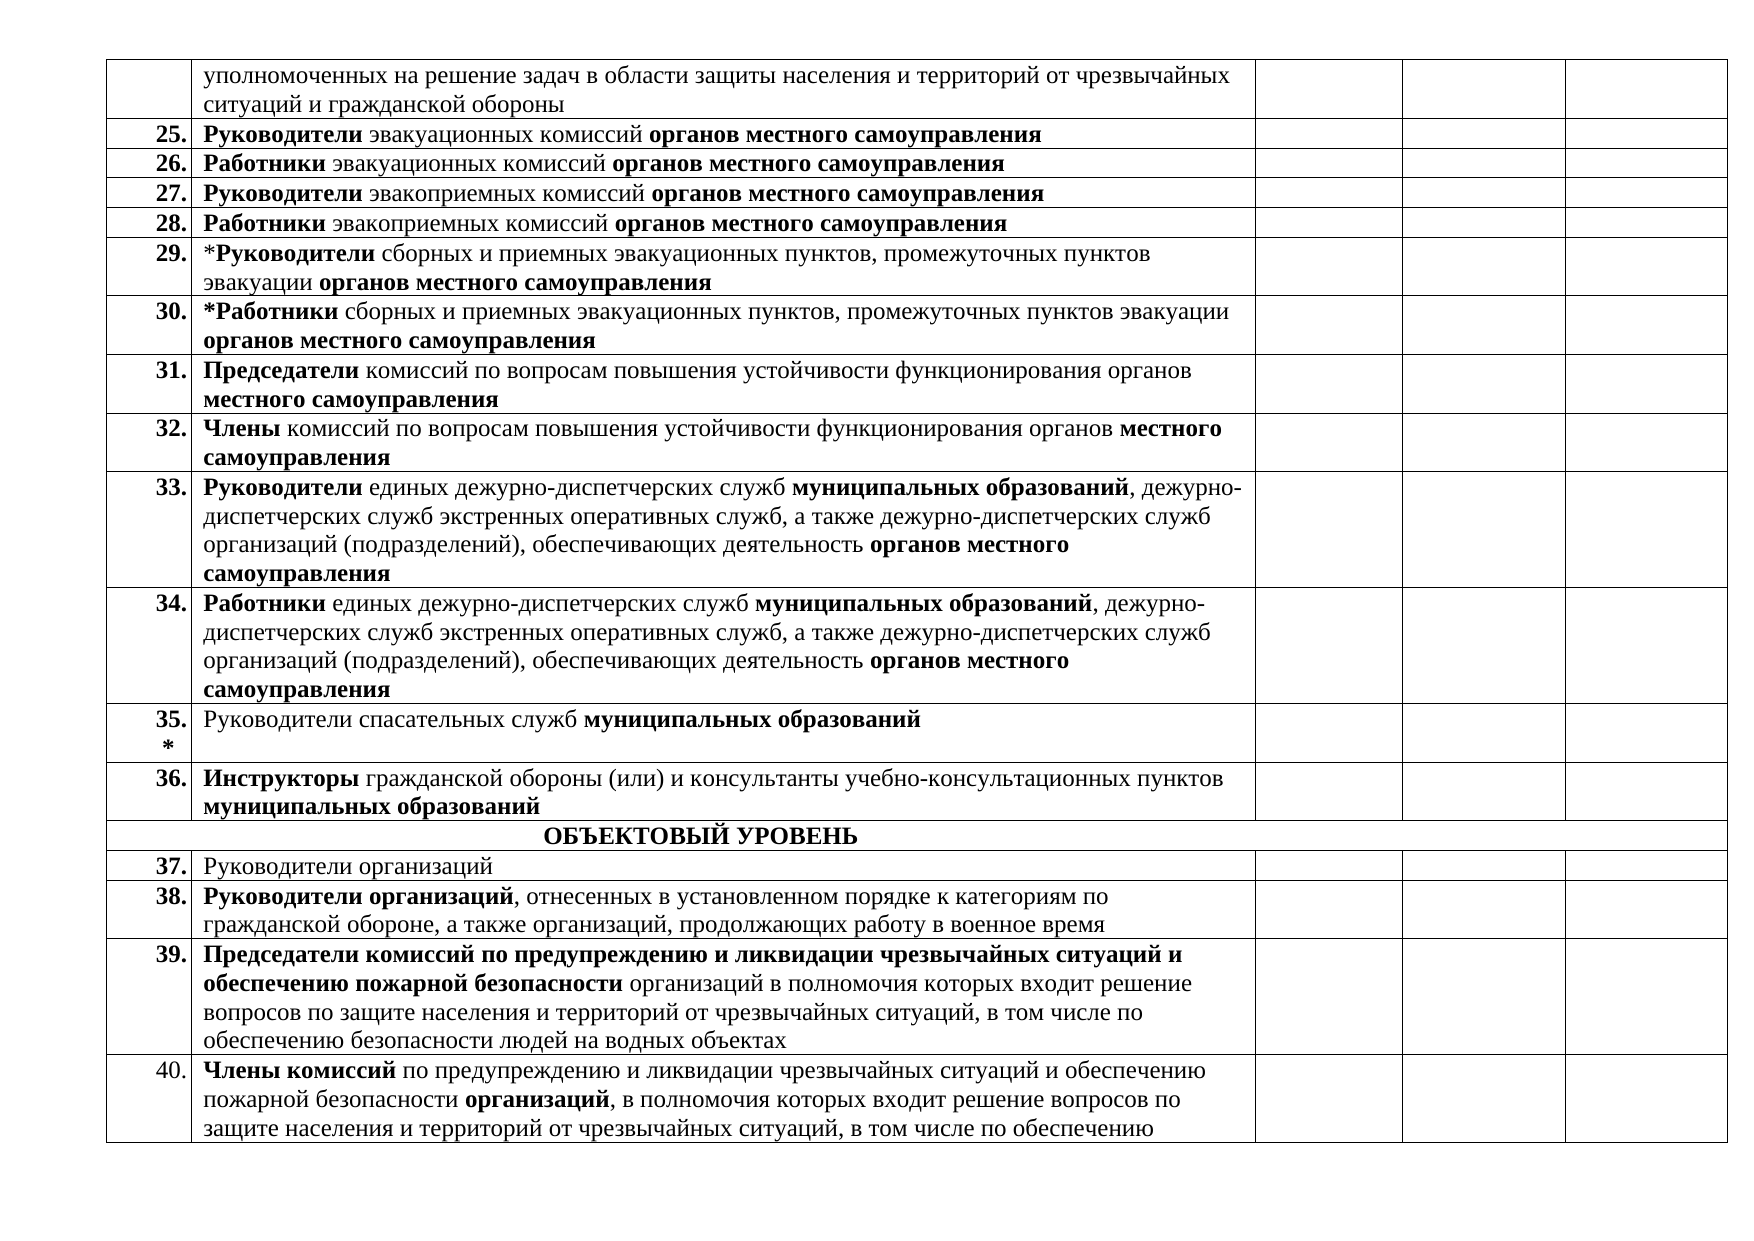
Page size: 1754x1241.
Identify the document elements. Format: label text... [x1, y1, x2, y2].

table_cell [1403, 939, 1565, 1054]
table_cell [1256, 763, 1402, 820]
table_cell [1403, 881, 1565, 938]
table_cell Работники эвакоприемных комиссий органов местного самоуправления [192, 208, 1255, 237]
table_cell [107, 881, 191, 938]
table_cell [1403, 355, 1565, 412]
table_cell Руководители спасательных служб муниципальных образований [192, 704, 1255, 762]
table_cell [1403, 296, 1565, 354]
table_cell [107, 119, 191, 147]
table_cell [1566, 588, 1727, 703]
table_cell [1403, 414, 1565, 471]
table_cell [1566, 704, 1727, 762]
table_cell [107, 588, 191, 703]
table_cell [1256, 881, 1402, 938]
table_cell [1256, 119, 1402, 147]
table_cell [1403, 208, 1565, 237]
table_cell [1566, 149, 1727, 177]
table_cell [1403, 60, 1565, 118]
table_cell [1566, 355, 1727, 412]
table_cell [1256, 355, 1402, 412]
table_cell [107, 763, 191, 820]
table_cell [1256, 149, 1402, 177]
table_cell [107, 208, 191, 237]
table_cell [107, 1055, 191, 1142]
table_cell [107, 238, 191, 295]
table_cell * [107, 704, 191, 762]
table_cell Руководители эвакуационных комиссий органов местного самоуправления [192, 119, 1255, 147]
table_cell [192, 60, 1255, 118]
table_cell [1256, 1055, 1402, 1142]
table_cell [1403, 763, 1565, 820]
table_cell [1566, 208, 1727, 237]
table_cell Руководители организаций [192, 851, 1255, 880]
table_cell [1256, 60, 1402, 118]
table_cell [1256, 414, 1402, 471]
table_cell [1403, 178, 1565, 207]
table_cell [1566, 119, 1727, 147]
table_cell [1256, 296, 1402, 354]
table_cell [1403, 704, 1565, 762]
table_cell Руководители эвакоприемных комиссий органов местного самоуправления [192, 178, 1255, 207]
table_cell *Руководители сборных и приемных эвакуационных пунктов, промежуточных пунктов эвакуации органов местного самоуправления [192, 238, 1255, 295]
table_cell [1403, 119, 1565, 147]
table_cell [107, 355, 191, 412]
table_cell [1566, 472, 1727, 587]
table_cell [1256, 939, 1402, 1054]
table_cell [107, 939, 191, 1054]
table_cell Члены комиссий по вопросам повышения устойчивости функционирования органов местного самоуправления [192, 414, 1255, 471]
table_cell Председатели комиссий по предупреждению и ликвидации чрезвычайных ситуаций и обеспечению пожарной безопасности организаций в полномочия которых входит решение вопросов по защите населения и территорий от чрезвычайных ситуаций, в том числе по обеспечению безопасности людей на водных объектах [192, 939, 1255, 1054]
table_cell [1256, 588, 1402, 703]
table_cell [1566, 881, 1727, 938]
table_cell [1566, 296, 1727, 354]
table_cell Руководители организаций, отнесенных в установленном порядке к категориям по гражданской обороне, а также организаций, продолжающих работу в военное время [192, 881, 1255, 938]
table_cell [1256, 238, 1402, 295]
table_cell [1403, 472, 1565, 587]
table_cell [1256, 208, 1402, 237]
table_cell [107, 414, 191, 471]
table_cell [1566, 1055, 1727, 1142]
table_cell [1256, 704, 1402, 762]
table_cell Работники эвакуационных комиссий органов местного самоуправления [192, 149, 1255, 177]
table_cell [1256, 472, 1402, 587]
table_cell Инструкторы гражданской обороны (или) и консультанты учебно-консультационных пунктов муниципальных образований [192, 763, 1255, 820]
table_cell ОБЪЕКТОВЫЙ УРОВЕНЬ [107, 821, 1727, 850]
table_cell [107, 296, 191, 354]
table_cell [1403, 149, 1565, 177]
table_cell [1566, 851, 1727, 880]
table_cell Председатели комиссий по вопросам повышения устойчивости функционирования органов местного самоуправления [192, 355, 1255, 412]
table_cell *Работники сборных и приемных эвакуационных пунктов, промежуточных пунктов эвакуации органов местного самоуправления [192, 296, 1255, 354]
table_cell [1566, 178, 1727, 207]
table_cell [107, 178, 191, 207]
table_cell Руководители единых дежурно-диспетчерских служб муниципальных образований, дежурно-диспетчерских служб экстренных оперативных служб, а также дежурно-диспетчерских служб организаций (подразделений), обеспечивающих деятельность органов местного самоуправления [192, 472, 1255, 587]
table_cell [1566, 238, 1727, 295]
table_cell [192, 1055, 1255, 1142]
table_cell [1566, 763, 1727, 820]
table_cell [1403, 588, 1565, 703]
table_cell [107, 149, 191, 177]
table_cell [1566, 60, 1727, 118]
table_cell [1403, 238, 1565, 295]
table_cell [1566, 414, 1727, 471]
table_cell [1256, 851, 1402, 880]
table_cell [107, 851, 191, 880]
table_cell [107, 472, 191, 587]
table_cell [107, 60, 191, 118]
table_cell [1566, 939, 1727, 1054]
table_cell [1403, 1055, 1565, 1142]
table_cell Работники единых дежурно-диспетчерских служб муниципальных образований, дежурно-диспетчерских служб экстренных оперативных служб, а также дежурно-диспетчерских служб организаций (подразделений), обеспечивающих деятельность органов местного самоуправления [192, 588, 1255, 703]
table_cell [1256, 178, 1402, 207]
table_cell [1403, 851, 1565, 880]
